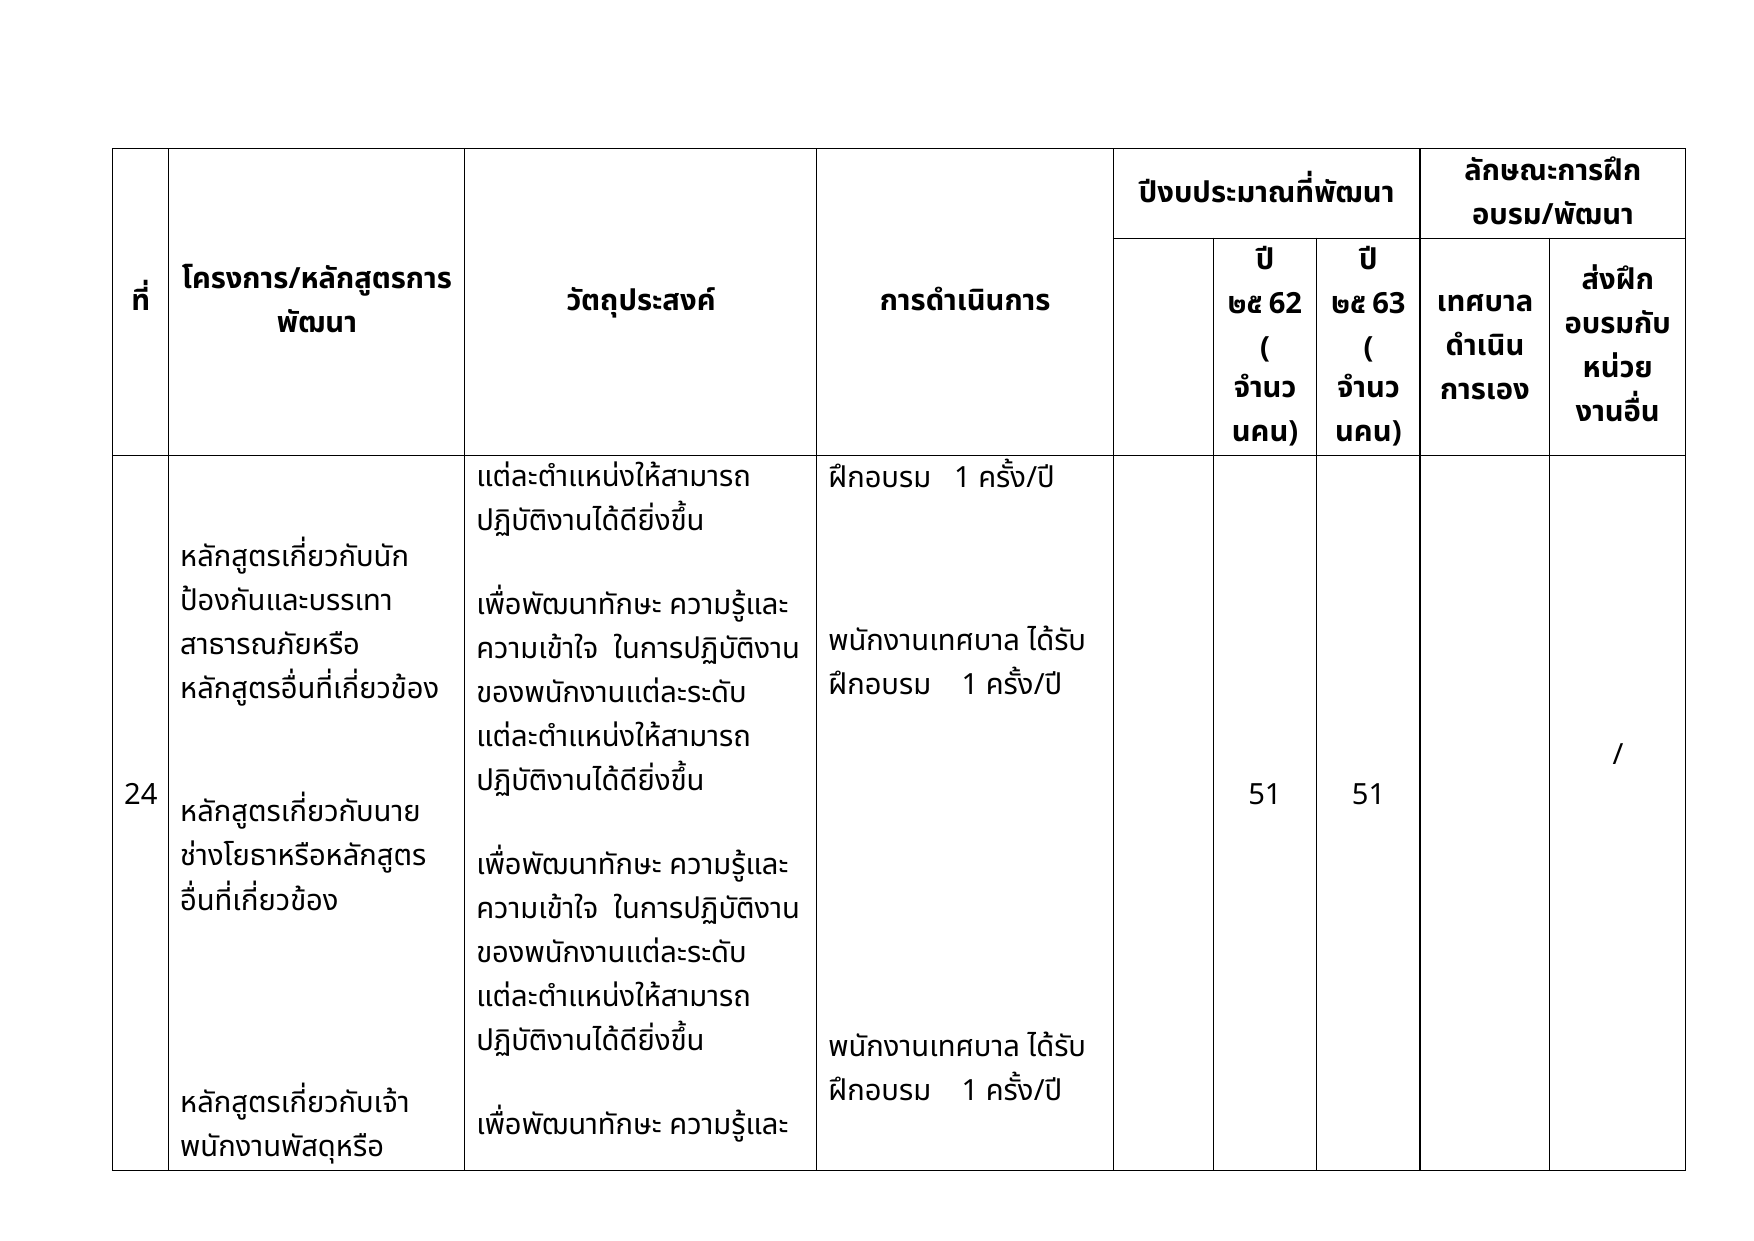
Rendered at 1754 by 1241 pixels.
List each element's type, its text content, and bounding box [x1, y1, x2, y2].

table_cell เพื่อพัฒนาระบบการบริหารงานของปลัดเทศบาล ให้มีทักษะ ความรู้ และความเข้าใจในการบริหารงานมากยิ่งขึ้น เพื่อพัฒนาระบบการบริหารงานของ รองปลัดเทศบาล ให้มีทักษะ ความรู้ และความเข้าใจในการบริหารงานมากยิ่งขึ้น เพื่อพัฒนาระบบการบริหารงานของหัวหน้าส่วนงานแต่ละส่วน ให้มีทักษะ ความรู้ และความเข้าใจในการบริหารงานในหน้าที่ ที่รับผิดชอบมากยิ่งขึ้น เพื่อพัฒนาระบบการบริหารงานของหัวหน้าส่วนงานแต่ละส่วน ให้มีทักษะ ความรู้ และความเข้าใจในการบริหารงานในหน้าที่ ที่รับผิดชอบมากยิ่งขึ้น เพื่อพัฒนาระบบการบริหารงานของหัวหน้าส่วนงานแต่ละส่วน ให้มีทักษะ ความรู้ และความเข้าใจในการบริหารงานในหน้าที่ ที่รับผิดชอบมากยิ่งขึ้น เพื่อพัฒนาระบบการบริหารงานของหัวหน้าส่วนงานแต่ละส่วน ให้มีทักษะ ความรู้ และความเข้าใจในการบริหารงานในหน้าที่ ที่รับผิดชอบมากยิ่งขึ้น เพื่อพัฒนาระบบการบริหารงานของหัวหน้าส่วนงานแต่ละส่วน ให้มีทักษะ ความรู้ และความเข้าใจในการบริหารงานในหน้าที่ ที่รับผิดชอบมากยิ่งขึ้น เพื่อพัฒนาระบบการบริหารงานของหัวหน้าส่วนงานแต่ละส่วน ให้มีทักษะ ความรู้ และความเข้าใจในการบริหารงานในหน้าที่ ที่รับผิดชอบมากยิ่งขึ้น เพื่อพัฒนาระบบการบริหารงานของหัวหน้าส่วนงานแต่ละส่วน ให้มีทักษะ ความรู้ และความเข้าใจในการบริหารงานในหน้าที่ ที่รับผิดชอบมากยิ่งขึ้น เพื่อพัฒนาทักษะ ความรู้และความเข้าใจ ในการปฏิบัติงานของพนักงานแต่ละระดับแต่ละตำแหน่งให้สามารถปฏิบัติงานได้ดียิ่งขึ้น เพื่อพัฒนาทักษะ ความรู้และความเข้าใจ ในการปฏิบัติงานของพนักงานแต่ละระดับแต่ละตำแหน่งให้สามารถปฏิบัติงานได้ดียิ่งขึ้น เพื่อพัฒนาทักษะ ความรู้และความเข้าใจ ในการปฏิบัติงานของพนักงานแต่ละระดับแต่ละตำแหน่งให้สามารถปฏิบัติงานได้ดียิ่งขึ้น เพื่อพัฒนาทักษะ ความรู้และความเข้าใจ ในการปฏิบัติงานของพนักงานแต่ละระดับแต่ละตำแหน่งให้สามารถปฏิบัติงานได้ดียิ่งขึ้น เพื่อพัฒนาทักษะ ความรู้และความเข้าใจ ในการปฏิบัติงานของพนักงานแต่ละระดับแต่ละตำแหน่งให้สามารถปฏิบัติงานได้ดียิ่งขึ้น เพื่อพัฒนาทักษะ ความรู้และความเข้าใจ ในการปฏิบัติงานของพนักงานแต่ละระดับแต่ละตำแหน่งให้สามารถปฏิบัติงานได้ดียิ่งขึ้น เพื่อพัฒนาทักษะ ความรู้และความเข้าใจ ในการปฏิบัติงานของพนักงานแต่ละระดับแต่ละตำแหน่งให้สามารถปฏิบัติงานได้ดียิ่งขึ้น เพื่อพัฒนาทักษะ ความรู้และความเข้าใจ ในการปฏิบัติงานของพนักงานแต่ละระดับแต่ละตำแหน่งให้สามารถปฏิบัติงานได้ดียิ่งขึ้น เพื่อพัฒนาทักษะ ความรู้และความเข้าใจ ในการปฏิบัติงานของพนักงานแต่ละระดับแต่ละตำแหน่งให้สามารถปฏิบัติงานได้ดียิ่งขึ้น เพื่อพัฒนาทักษะ ความรู้และความเข้าใจ ในการปฏิบัติงานของพนักงานแต่ละระดับแต่ละตำแหน่งให้สามารถปฏิบัติงานได้ดียิ่งขึ้น เพื่อพัฒนาทักษะ ความรู้และความเข้าใจ ในการปฏิบัติงานของพนักงานแต่ละระดับแต่ละตำแหน่งให้สามารถปฏิบัติงานได้ดียิ่งขึ้น เพื่อพัฒนาทักษะ ความรู้และความเข้าใจ ในการปฏิบัติงานของพนักงานแต่ละระดับแต่ละตำแหน่งให้สามารถปฏิบัติงานได้ดียิ่งขึ้น เพื่อพัฒนาทักษะ ความรู้และความเข้าใจ ในการปฏิบัติงานของพนักงานแต่ละระดับแต่ละตำแหน่งให้สามารถปฏิบัติงานได้ดียิ่งขึ้น เพื่อพัฒนาทักษะ ความรู้และความเข้าใจ ในการปฏิบัติงานของพนักงานแต่ละระดับแต่ละตำแหน่งให้สามารถปฏิบัติงานได้ดียิ่งขึ้น เพื่อพัฒนาทักษะ ความรู้และความเข้าใจ ในการปฏิบัติงานของพนักงานแต่ละระดับแต่ละตำแหน่งให้สามารถปฏิบัติงานได้ดียิ่งขึ้น [465, 456, 816, 1170]
table_cell [1421, 456, 1549, 1170]
table_cell ปี ๒๕63 (จำนวนคน) [1317, 239, 1419, 455]
table_cell ปี ๒๕62 (จำนวนคน) [1214, 239, 1316, 455]
table_cell หลักสูตรเกี่ยวกับปลัด เทศบาลหรือหลักสูตรอื่นที่เกี่ยวข้อง หลักสูตรเกี่ยวกับรองปลัด เทศบาลหรือหลักสูตรอื่นที่เกี่ยวข้อง หลักสูตรเกี่ยวกับหัวหน้าสำนักปลัดหรือหลักสูตรอื่นที่เกี่ยวข้อง หลักสูตรเกี่ยวกับผู้อำนวยการกองคลังหรือหลักสูตรอื่นที่เกี่ยวข้อง หลักสูตรเกี่ยวกับผู้อำนวยการกองช่างหรือหลักสูตรอื่นที่เกี่ยวข้อง หลักสูตรผู้บริหารการศึกษาหรือหลักสูตรอื่นที่เกี่ยวข้อง หลักสูตรเกี่ยวกับผู้อำนวยการกองสาธารณสุขและสิ่งแวดล้อมหรือหลักสูตรอื่นที่เกี่ยวข้อง หลักสูตรเกี่ยวกับหัวหน้าฝ่ายอำนวยการหรือหลักสูตรอื่น ที่เกี่ยวข้อง หลักสูตรเกี่ยวกับหัวหน้าฝ่ายบริหารงานคลังหรือหลักสูตรอื่น ที่เกี่ยวข้อง หลักสูตรเกี่ยวกับนักวิเคราะห์นโยบายและแผนหรือหลักสูตรอื่นที่เกี่ยวข้อง หลักสูตรเกี่ยวกับนักจัดการงานทั่วไป หรือหลักสูตรอื่นที่เกี่ยวข้อง หลักสูตรเกี่ยวกับนักทรัพยากรบุคคลหรือหลักสูตรอื่นที่เกี่ยวข้อง หลักสูตรเกี่ยวกับนิติกรหรือหลักสูตรอื่นที่เกี่ยวข้อง หลักสูตรเกี่ยวกับนักวิชาการศึกษาหรือหลักสูตรอื่นที่เกี่ยวข้อง หลักสูตรเกี่ยวกับนักวิชาการเงินและและบัญชีหรือหลักสูตรอื่น ที่ เกี่ยวข้อง หลักสูตรเกี่ยวกับนักวิชาการจัดเก็บรายได้ รือหลักสูตรอื่นที่เกี่ยวข้อง หลักสูตรเกี่ยวกับนักพัฒนาชุมชนหรือหลักสูตรอื่นที่เกี่ยวข้อง หลักสูตรเกี่ยวกับเจ้าพนักงานธุรการหรือหลักสูตรอื่นที่เกี่ยวข้อง หลักสูตรเกี่ยวกับนักป้องกันและบรรเทาสาธารณภัยหรือหลักสูตรอื่นที่เกี่ยวข้อง หลักสูตรเกี่ยวกับนายช่างโยธาหรือหลักสูตรอื่นที่เกี่ยวข้อง หลักสูตรเกี่ยวกับเจ้าพนักงานพัสดุหรือหลักสูตรอื่นที่เกี่ยวข้อง หลักสูตรเกี่ยวกับเจ้าพนักงานพัฒนาชุมชนหรือหลักสูตรอื่นที่เกี่ยวข้อง หลักสูตรเกี่ยวกับครูผู้ดูแลเด็กหรือหลักสูตรอื่นที่เกี่ยวข้อง การส่งเสริมระบบคุณธรรมจริยธรรม [169, 456, 464, 1170]
table_cell [1114, 456, 1213, 1170]
table_cell ปลัดเทศบาล ได้รับการฝึกอบรม ๑ ครั้ง/ปี รองปลัดเทศบาล ได้รับการฝึกอบรม ๑ ครั้ง/ปี หัวหน้าส่วน แต่ละส่วนได้รับการฝึกอบรม ๑ ครั้ง/ปี ผอ.กอง แต่ละกองได้รับการฝึกอบรม ๑ ครั้ง/ปี ผอ.กอง แต่ละกองได้รับการฝึกอบรม ๑ ครั้ง/ปี ผอ.กอง แต่ละกองได้รับการฝึกอบรม ๑ ครั้ง/ปี ผอ.กอง แต่ละกองได้รับการฝึกอบรม ๑ ครั้ง/ปี หน.ฝ่าย แต่ละฝ่ายได้รับการฝึกอบรม ๑ ครั้ง/ปี หน.ฝ่าย แต่ละฝ่ายได้รับการฝึกอบรม ๑ ครั้ง/ปี พนักงานเทศบาล ได้รับฝึกอบรม 1 ครั้ง/ปี พนักงานเทศบาล ได้รับฝึกอบรม 1 ครั้ง/ปี พนักงานเทศบาล ได้รับฝึกอบรม 1 ครั้ง/ปี พนักงานเทศบาล ได้รับฝึกอบรม 1 ครั้ง/ปี พนักงานเทศบาล ได้รับฝึกอบรม 1 ครั้ง/ปี พนักงานเทศบาล ได้รับฝึกอบรม 1 ครั้ง/ปี พนักงานเทศบาล ได้รับฝึกอบรม 1 ครั้ง/ปี พนักงานเทศบาล ได้รับฝึกอบรม 1 ครั้ง/ปี พนักงานเทศบาล ได้รับฝึกอบรม 1 ครั้ง/ปี พนักงานเทศบาล ได้รับฝึกอบรม 1 ครั้ง/ปี พนักงานเทศบาล ได้รับฝึกอบรม 1 ครั้ง/ปี พนักงานเทศบาล ได้รับฝึกอบรม 1 ครั้ง/ปี พนักงานเทศบาล ได้รับฝึกอบรม 1 ครั้ง/ปี พนักงานเทศบาล ได้รับฝึกอบรม 1 ครั้ง/ปี พนักงานเทศบาล ได้รับฝึกอบรม 1 ครั้ง/ปี [817, 456, 1113, 1170]
table_header ลักษณะการฝึกอบรม/พัฒนา [1421, 149, 1685, 237]
table_header ปีงบประมาณที่พัฒนา [1114, 149, 1419, 237]
table_cell [1114, 239, 1213, 455]
table_header การดำเนินการ [817, 149, 1113, 455]
table_cell / / / / / / / / / / / / / / / / / / / / / / / / [1550, 456, 1685, 1170]
table_cell ๑ 1 ๑ ๑ ๑ 1 1 1 1 1 2 3 1 1 1 1 1 5 1 2 1 1 5 51 [1317, 456, 1419, 1170]
table_cell ส่งฝึกอบรมกับหน่วยงานอื่น [1550, 239, 1685, 455]
table_header โครงการ/หลักสูตรการพัฒนา [169, 149, 464, 455]
table_cell เทศบาล ดำเนินการเอง [1421, 239, 1549, 455]
table_header ที่ [113, 149, 168, 455]
table_header วัตถุประสงค์ [465, 149, 816, 455]
table_cell ๑ 1 ๑ ๑ ๑ 1 1 1 1 1 2 3 1 1 1 1 1 5 1 2 1 1 5 51 [1214, 456, 1316, 1170]
table_cell ๑ 2 ๓ ๔ 5 6 7 8 9 10 11 12 13 14 15 16 17 18 19 20 21 22 23 24 [113, 456, 168, 1170]
